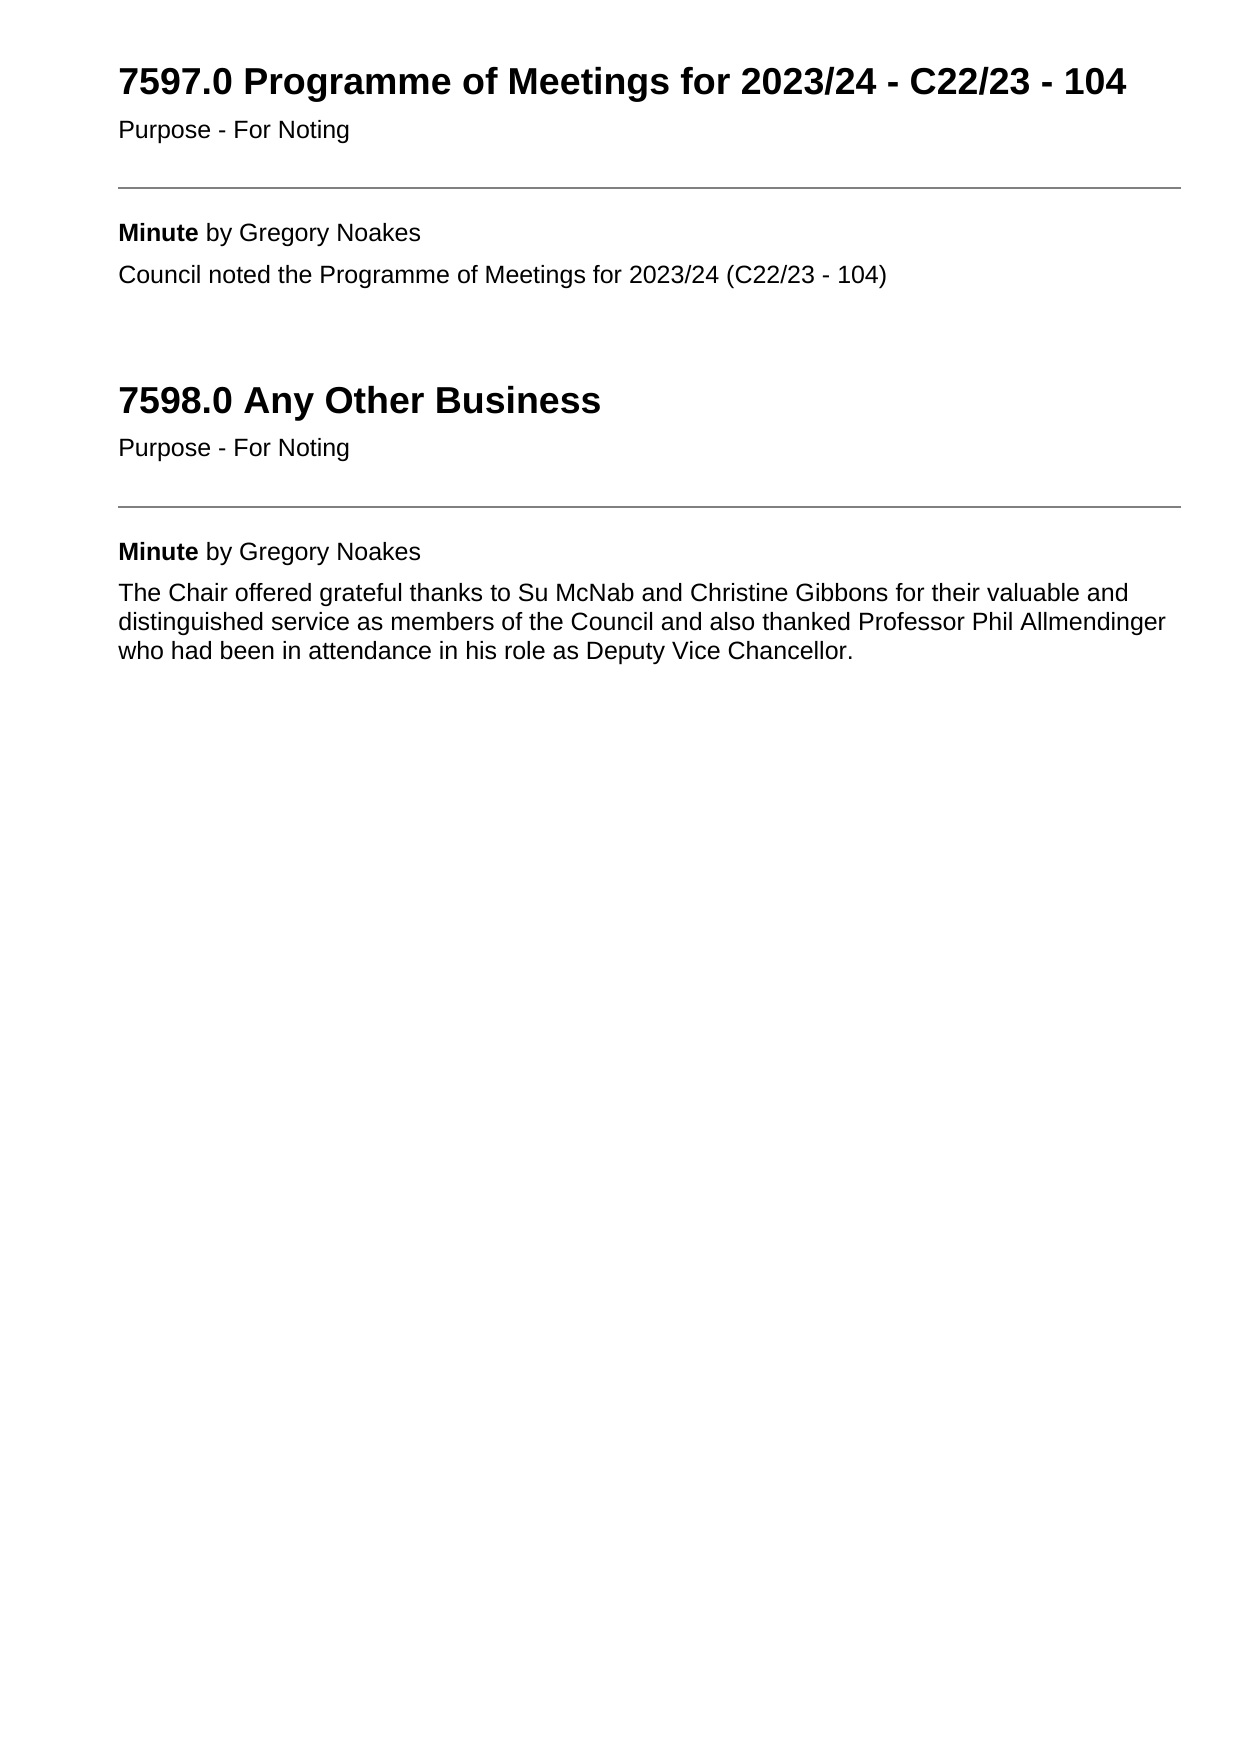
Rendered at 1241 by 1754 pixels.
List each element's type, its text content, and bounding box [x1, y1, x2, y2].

text Purpose - For Noting [118, 433, 1181, 462]
text Council noted the Programme of Meetings for 2023/24 (C22/23 - 104) [118, 259, 1181, 288]
subtitle 7598.0 Any Other Business [118, 378, 1181, 421]
subtitle Minute by Gregory Noakes [118, 537, 1181, 566]
text Purpose - For Noting [118, 115, 1181, 143]
subtitle 7597.0 Programme of Meetings for 2023/24 - C22/23 - 104 [118, 59, 1181, 102]
text The Chair offered grateful thanks to Su McNab and Christine Gibbons for their valuable and distinguished service as members of the Council and also thanked Professor Phil Allmendinger who had been in attendance in his role as Deputy Vice Chancellor. [118, 578, 1181, 664]
subtitle Minute by Gregory Noakes [118, 218, 1181, 247]
